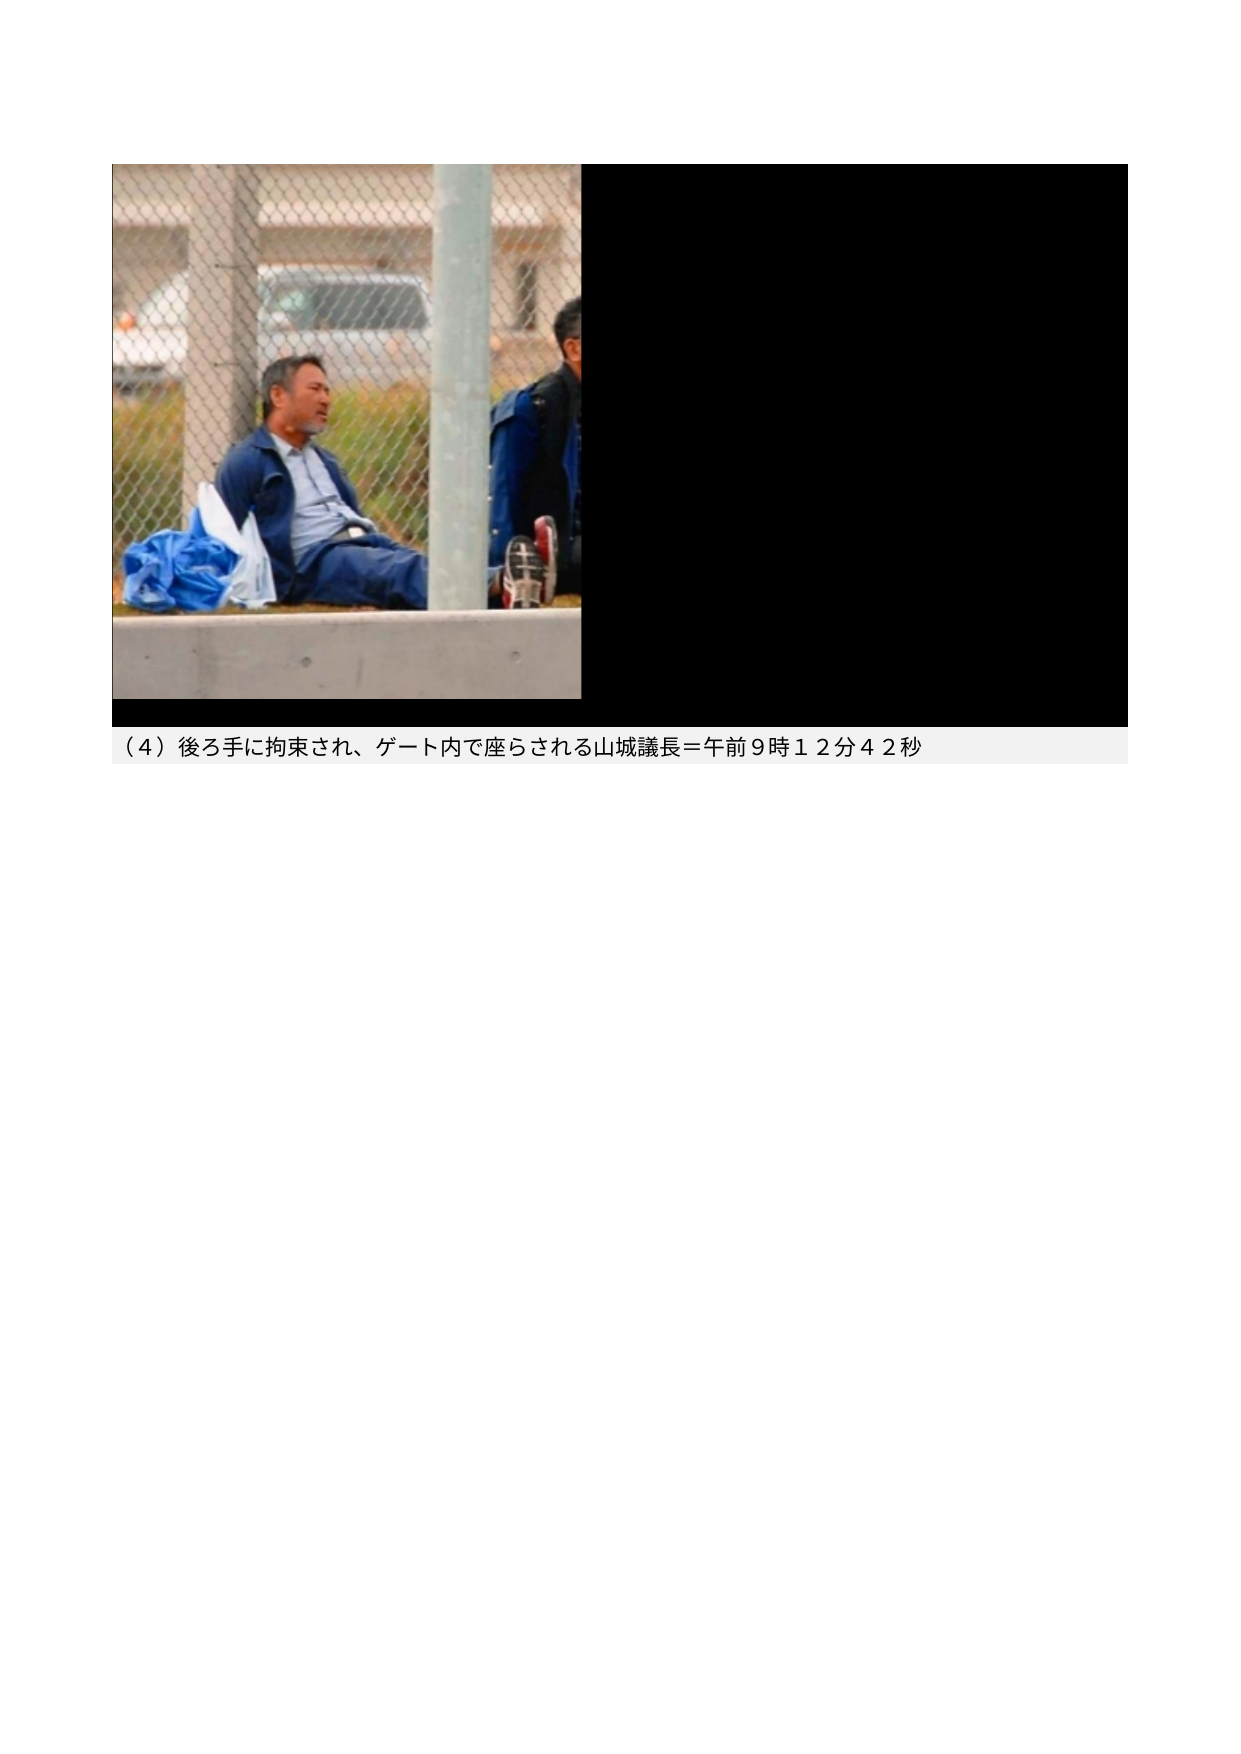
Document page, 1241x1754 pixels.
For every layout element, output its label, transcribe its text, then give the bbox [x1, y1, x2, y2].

picture [112, 164, 582, 699]
text （４）後ろ手に拘束され、ゲート内で座らされる山城議長＝午前９時１２分４２秒 [112, 727, 1128, 764]
